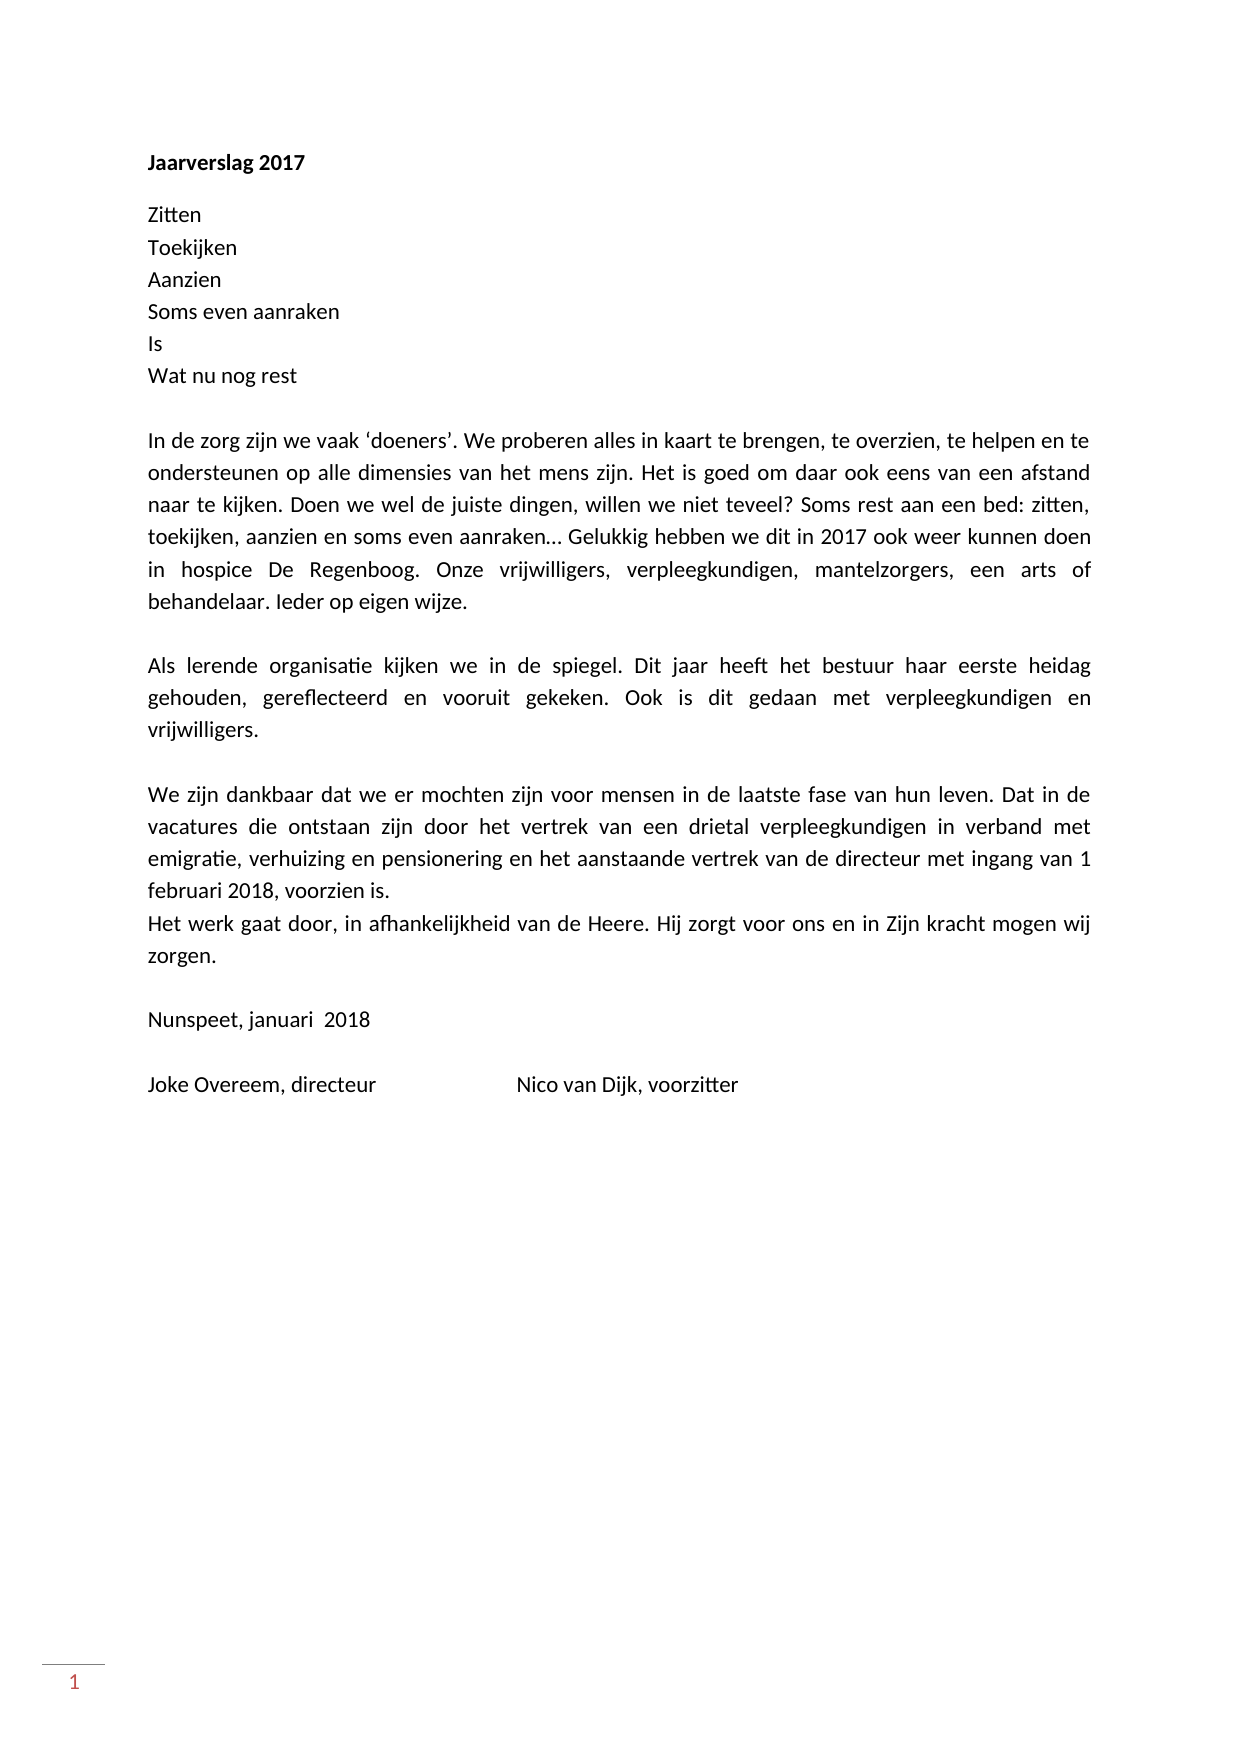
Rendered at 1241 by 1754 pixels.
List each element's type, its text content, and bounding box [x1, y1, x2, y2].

text Aanzien [148, 265, 1093, 293]
text Soms even aanraken [148, 297, 1093, 325]
text We zijn dankbaar dat we er mochten zijn voor mensen in de laatste fase van hun leven. Dat in de vacatures die ontstaan zijn door het vertrek van een drietal verpleegkundigen in verband met emigratie, verhuizing en pensionering en het aanstaande vertrek van de directeur met ingang van 1 februari 2018, voorzien is. [148, 780, 1093, 904]
text Toekijken [148, 233, 1093, 261]
text Joke Overeem, directeur Nico van Dijk, voorzitter [148, 1070, 1093, 1098]
text Nunspeet, januari 2018 [148, 1005, 1093, 1033]
text Wat nu nog rest [148, 362, 1093, 389]
text In de zorg zijn we vaak ‘doeners’. We proberen alles in kaart te brengen, te overzien, te helpen en te ondersteunen op alle dimensies van het mens zijn. Het is goed om daar ook eens van een afstand naar te kijken. Doen we wel de juiste dingen, willen we niet teveel? Soms rest aan een bed: zitten, toekijken, aanzien en soms even aanraken… Gelukkig hebben we dit in 2017 ook weer kunnen doen in hospice De Regenboog. Onze vrijwilligers, verpleegkundigen, mantelzorgers, een arts of behandelaar. Ieder op eigen wijze. [148, 426, 1093, 615]
text Als lerende organisatie kijken we in de spiegel. Dit jaar heeft het bestuur haar eerste heidag gehouden, gereflecteerd en vooruit gekeken. Ook is dit gedaan met verpleegkundigen en vrijwilligers. [148, 651, 1093, 744]
text Jaarverslag 2017 [148, 148, 1093, 176]
text Zitten [148, 201, 1093, 229]
text Het werk gaat door, in afhankelijkheid van de Heere. Hij zorgt voor ons en in Zijn kracht mogen wij zorgen. [148, 909, 1093, 969]
text Is [148, 329, 1093, 357]
